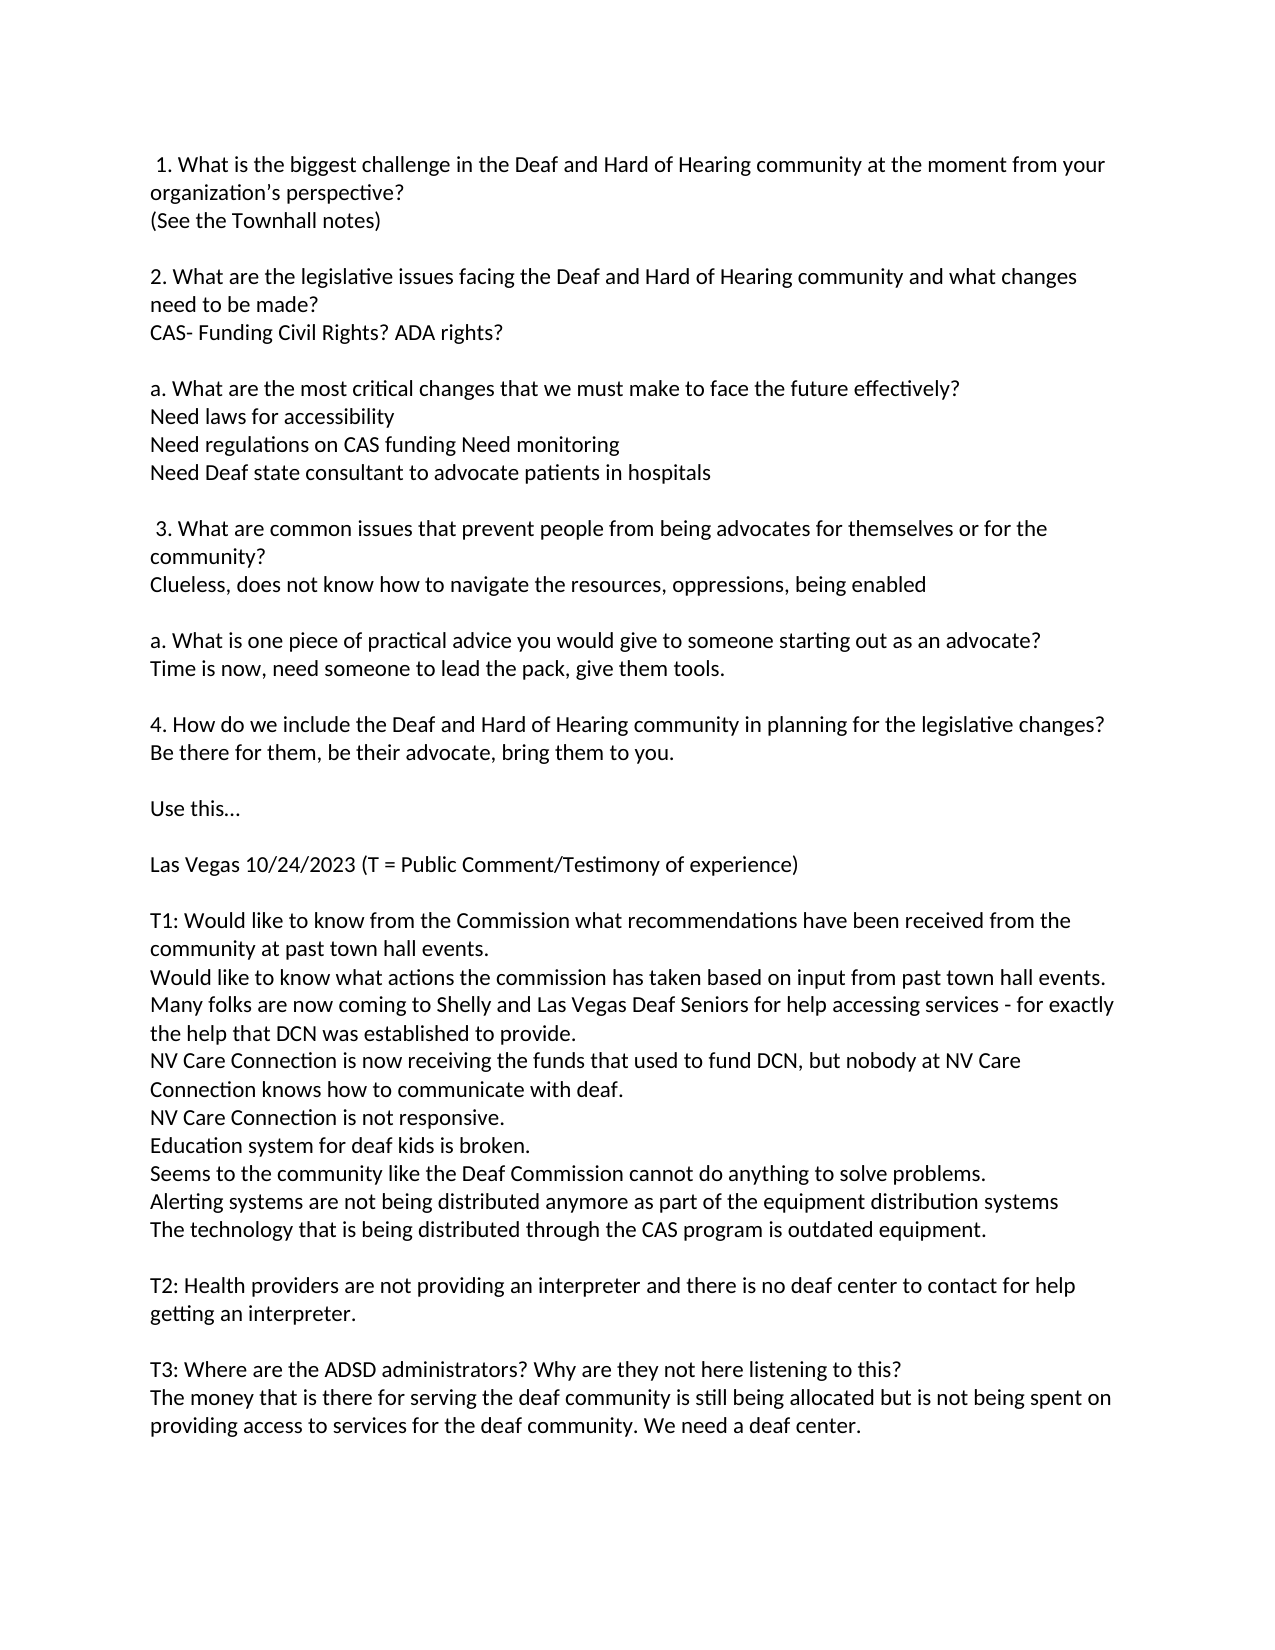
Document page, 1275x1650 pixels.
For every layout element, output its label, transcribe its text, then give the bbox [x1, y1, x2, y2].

text (See the Townhall notes) [150, 206, 1125, 234]
text a. What are the most critical changes that we must make to face the future effectively? [150, 374, 1125, 402]
text Would like to know what actions the commission has taken based on input from past town hall events. [150, 963, 1125, 991]
text Seems to the community like the Deaf Commission cannot do anything to solve problems. [150, 1159, 1125, 1187]
text Use this… [150, 794, 1125, 822]
text 3. What are common issues that prevent people from being advocates for themselves or for the community? [150, 514, 1125, 570]
text Clueless, does not know how to navigate the resources, oppressions, being enabled [150, 570, 1125, 598]
text Las Vegas 10/24/2023 (T = Public Comment/Testimony of experience) [150, 851, 1125, 878]
text The money that is there for serving the deaf community is still being allocated but is not being spent on providing access to services for the deaf community. We need a deaf center. [150, 1383, 1125, 1439]
text NV Care Connection is not responsive. [150, 1103, 1125, 1131]
text Many folks are now coming to Shelly and Las Vegas Deaf Seniors for help accessing services - for exactly the help that DCN was established to provide. [150, 991, 1125, 1047]
text T2: Health providers are not providing an interpreter and there is no deaf center to contact for help getting an interpreter. [150, 1271, 1125, 1327]
text Be there for them, be their advocate, bring them to you. [150, 738, 1125, 766]
text 2. What are the legislative issues facing the Deaf and Hard of Hearing community and what changes need to be made? [150, 262, 1125, 318]
text Need regulations on CAS funding Need monitoring [150, 430, 1125, 458]
text 4. How do we include the Deaf and Hard of Hearing community in planning for the legislative changes? [150, 710, 1125, 738]
text Need laws for accessibility [150, 402, 1125, 430]
text a. What is one piece of practical advice you would give to someone starting out as an advocate? [150, 626, 1125, 654]
text Need Deaf state consultant to advocate patients in hospitals [150, 458, 1125, 486]
text NV Care Connection is now receiving the funds that used to fund DCN, but nobody at NV Care Connection knows how to communicate with deaf. [150, 1047, 1125, 1103]
text T3: Where are the ADSD administrators? Why are they not here listening to this? [150, 1355, 1125, 1383]
text The technology that is being distributed through the CAS program is outdated equipment. [150, 1215, 1125, 1243]
text T1: Would like to know from the Commission what recommendations have been received from the community at past town hall events. [150, 907, 1125, 963]
text Education system for deaf kids is broken. [150, 1131, 1125, 1159]
text Time is now, need someone to lead the pack, give them tools. [150, 654, 1125, 682]
text Alerting systems are not being distributed anymore as part of the equipment distribution systems [150, 1187, 1125, 1215]
text 1. What is the biggest challenge in the Deaf and Hard of Hearing community at the moment from your organization’s perspective? [150, 150, 1125, 206]
text CAS- Funding Civil Rights? ADA rights? [150, 318, 1125, 346]
